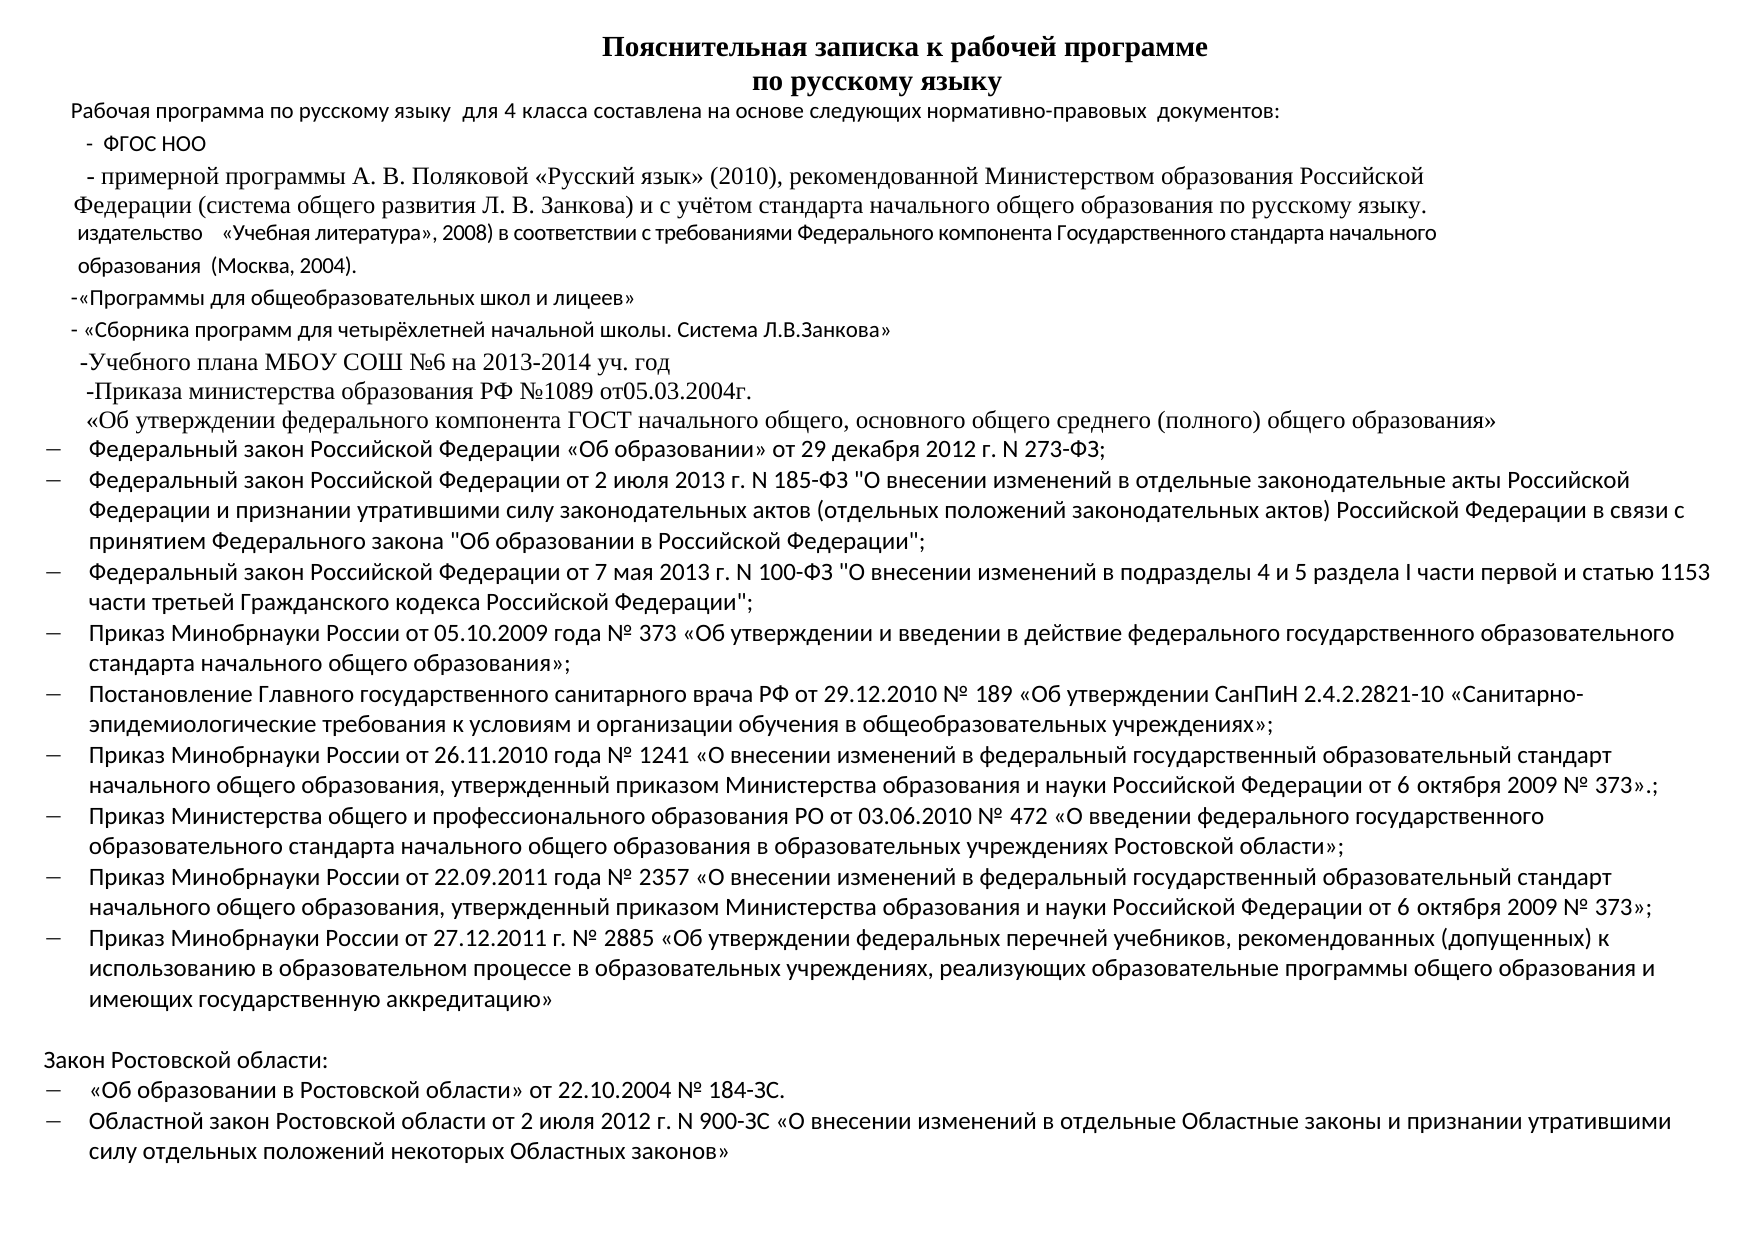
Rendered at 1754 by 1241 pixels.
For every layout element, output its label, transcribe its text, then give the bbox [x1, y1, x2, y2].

text Рабочая программа по русскому языку для 4 класса составлена на основе следующих нормативно-правовых документов: [29, 97, 1724, 125]
list «Об утверждении федерального компонента ГОСТ начального общего, основного общего среднего (полного) общего образования» [29, 405, 1724, 433]
list Приказ Минобрнауки России от 26.11.2010 года № 1241 «О внесении изменений в федеральный государственный образовательный стандарт начального общего образования, утвержденный приказом Министерства образования и науки Российской Федерации от 6 октября 2009 № 373».; [43, 739, 1724, 800]
text - «Сборника программ для четырёхлетней начальной школы. Система Л.В.Занкова» [29, 315, 1724, 343]
text - примерной программы А. В. Поляковой «Русский язык» (2010), рекомендованной Министерством образования Российской [29, 161, 1724, 190]
text Пояснительная записка к рабочей программе по русскому языку [29, 29, 1724, 97]
list Областной закон Ростовской области от 2 июля 2012 г. N 900-ЗС «О внесении изменений в отдельные Областные законы и признании утратившими силу отдельных положений некоторых Областных законов» [43, 1105, 1724, 1166]
list -Учебного плана МБОУ СОШ №6 на 2013-2014 уч. год [29, 347, 1724, 376]
text Федерации (система общего развития Л. В. Занкова) и с учётом стандарта начального общего образования по русскому языку. [29, 190, 1724, 218]
text образования (Москва, 2004). [29, 251, 1724, 279]
text издательство «Учебная литература», 2008) в соответствии с требованиями Федерального компонента Государственного стандарта начального [29, 218, 1724, 247]
list Приказ Минобрнауки России от 22.09.2011 года № 2357 «О внесении изменений в федеральный государственный образовательный стандарт начального общего образования, утвержденный приказом Министерства образования и науки Российской Федерации от 6 октября 2009 № 373»; [43, 861, 1724, 922]
text -«Программы для общеобразовательных школ и лицеев» [29, 283, 1724, 311]
list Постановление Главного государственного санитарного врача РФ от 29.12.2010 № 189 «Об утверждении СанПиН 2.4.2.2821-10 «Санитарно-эпидемиологические требования к условиям и организации обучения в общеобразовательных учреждениях»; [43, 678, 1724, 739]
list Федеральный закон Российской Федерации от 7 мая 2013 г. N 100-ФЗ "О внесении изменений в подразделы 4 и 5 раздела I части первой и статью 1153 части третьей Гражданского кодекса Российской Федерации"; [43, 556, 1724, 617]
list Приказ Минобрнауки России от 05.10.2009 года № 373 «Об утверждении и введении в действие федерального государственного образовательного стандарта начального общего образования»; [43, 617, 1724, 678]
list Федеральный закон Российской Федерации от 2 июля 2013 г. N 185-ФЗ "О внесении изменений в отдельные законодательные акты Российской Федерации и признании утратившими силу законодательных актов (отдельных положений законодательных актов) Российской Федерации в связи с принятием Федерального закона "Об образовании в Российской Федерации"; [43, 464, 1724, 556]
list «Об образовании в Ростовской области» от 22.10.2004 № 184-ЗС. [43, 1074, 1724, 1105]
list Федеральный закон Российской Федерации «Об образовании» от 29 декабря 2012 г. N 273-ФЗ; [43, 433, 1724, 464]
text - ФГОС НОО [29, 129, 1724, 157]
list Приказ Министерства общего и профессионального образования РО от 03.06.2010 № 472 «О введении федерального государственного образовательного стандарта начального общего образования в образовательных учреждениях Ростовской области»; [43, 800, 1724, 861]
list Приказ Минобрнауки России от 27.12.2011 г. № 2885 «Об утверждении федеральных перечней учебников, рекомендованных (допущенных) к использованию в образовательном процессе в образовательных учреждениях, реализующих образовательные программы общего образования и имеющих государственную аккредитацию» [43, 922, 1724, 1013]
list -Приказа министерства образования РФ №1089 от05.03.2004г. [29, 376, 1724, 405]
list Закон Ростовской области: [43, 1044, 1724, 1074]
